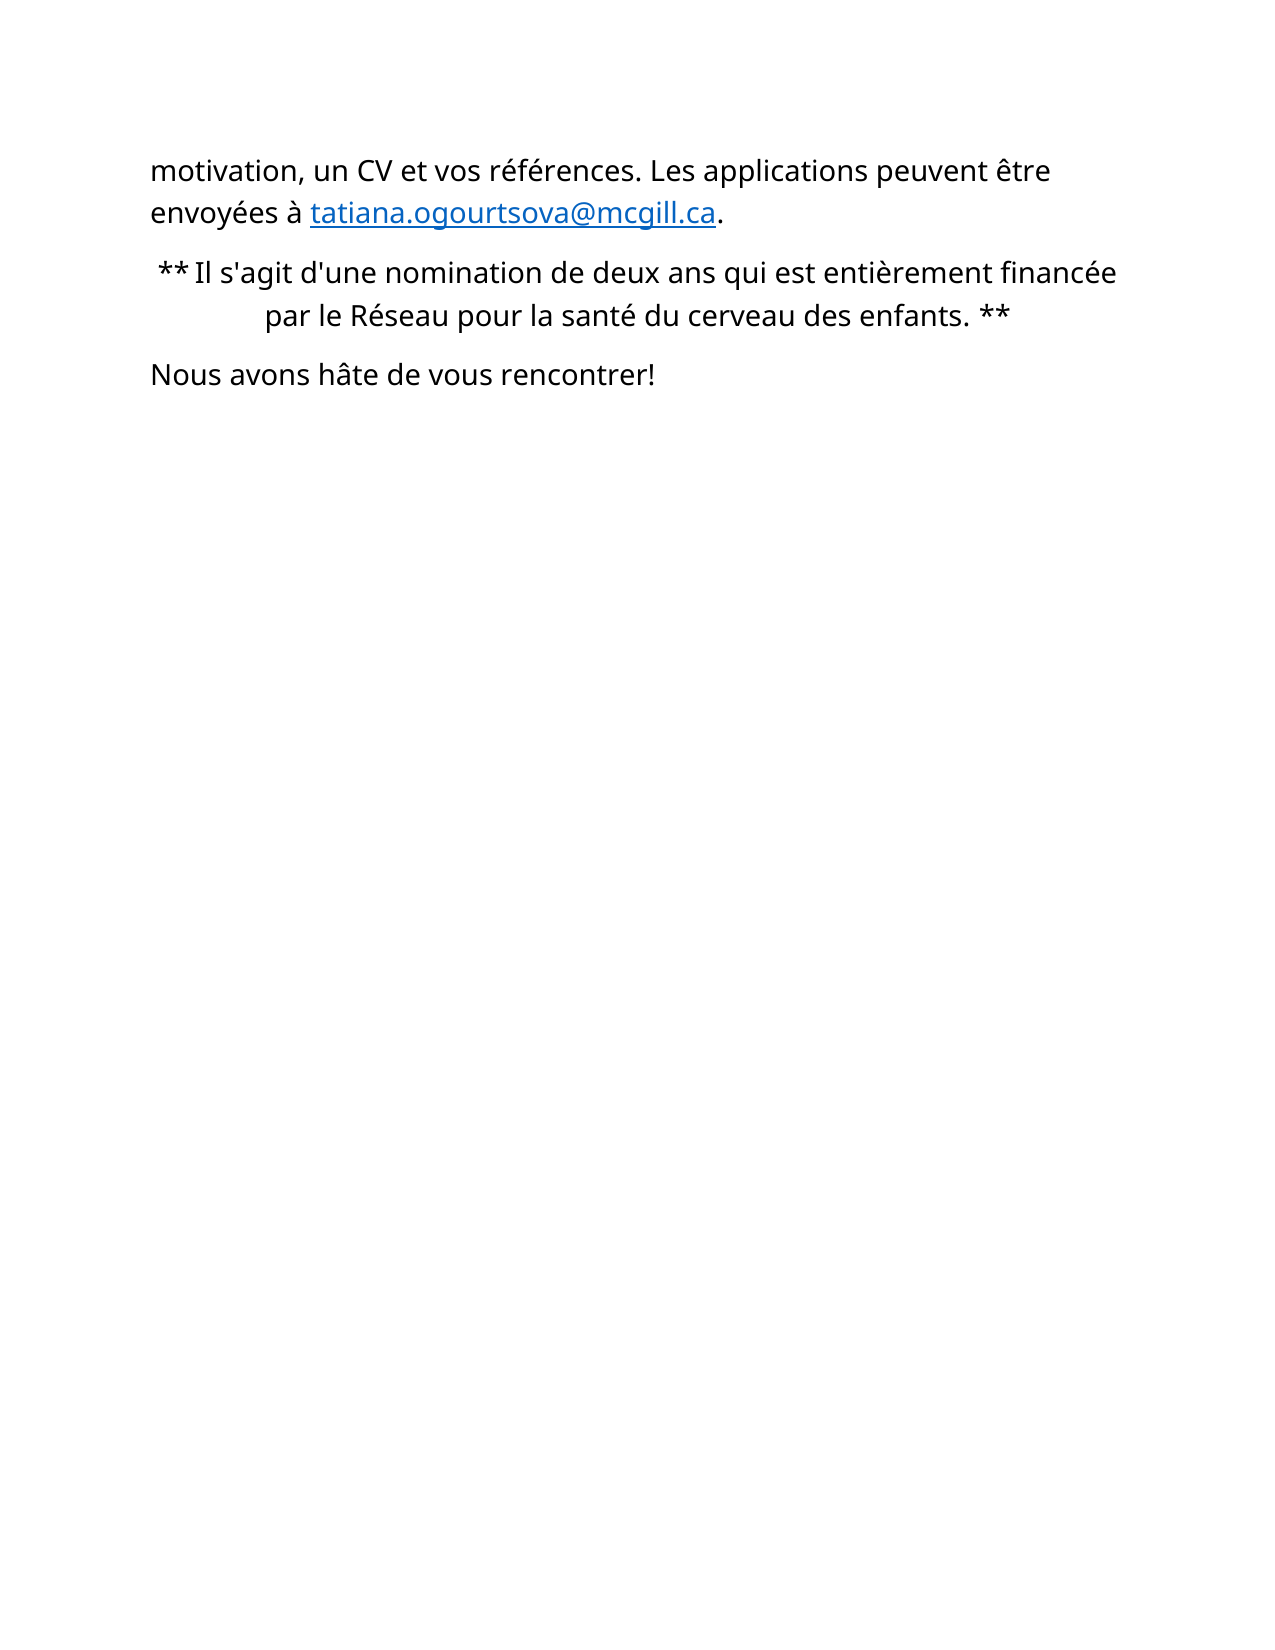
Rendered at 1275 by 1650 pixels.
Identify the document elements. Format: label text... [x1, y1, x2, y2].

text Nous avons hâte de vous rencontrer! [150, 354, 1125, 394]
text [150, 150, 1125, 232]
text ** Il s'agit d'une nomination de deux ans qui est entièrement financée par le Réseau pour la santé du cerveau des enfants. ** [150, 252, 1125, 335]
